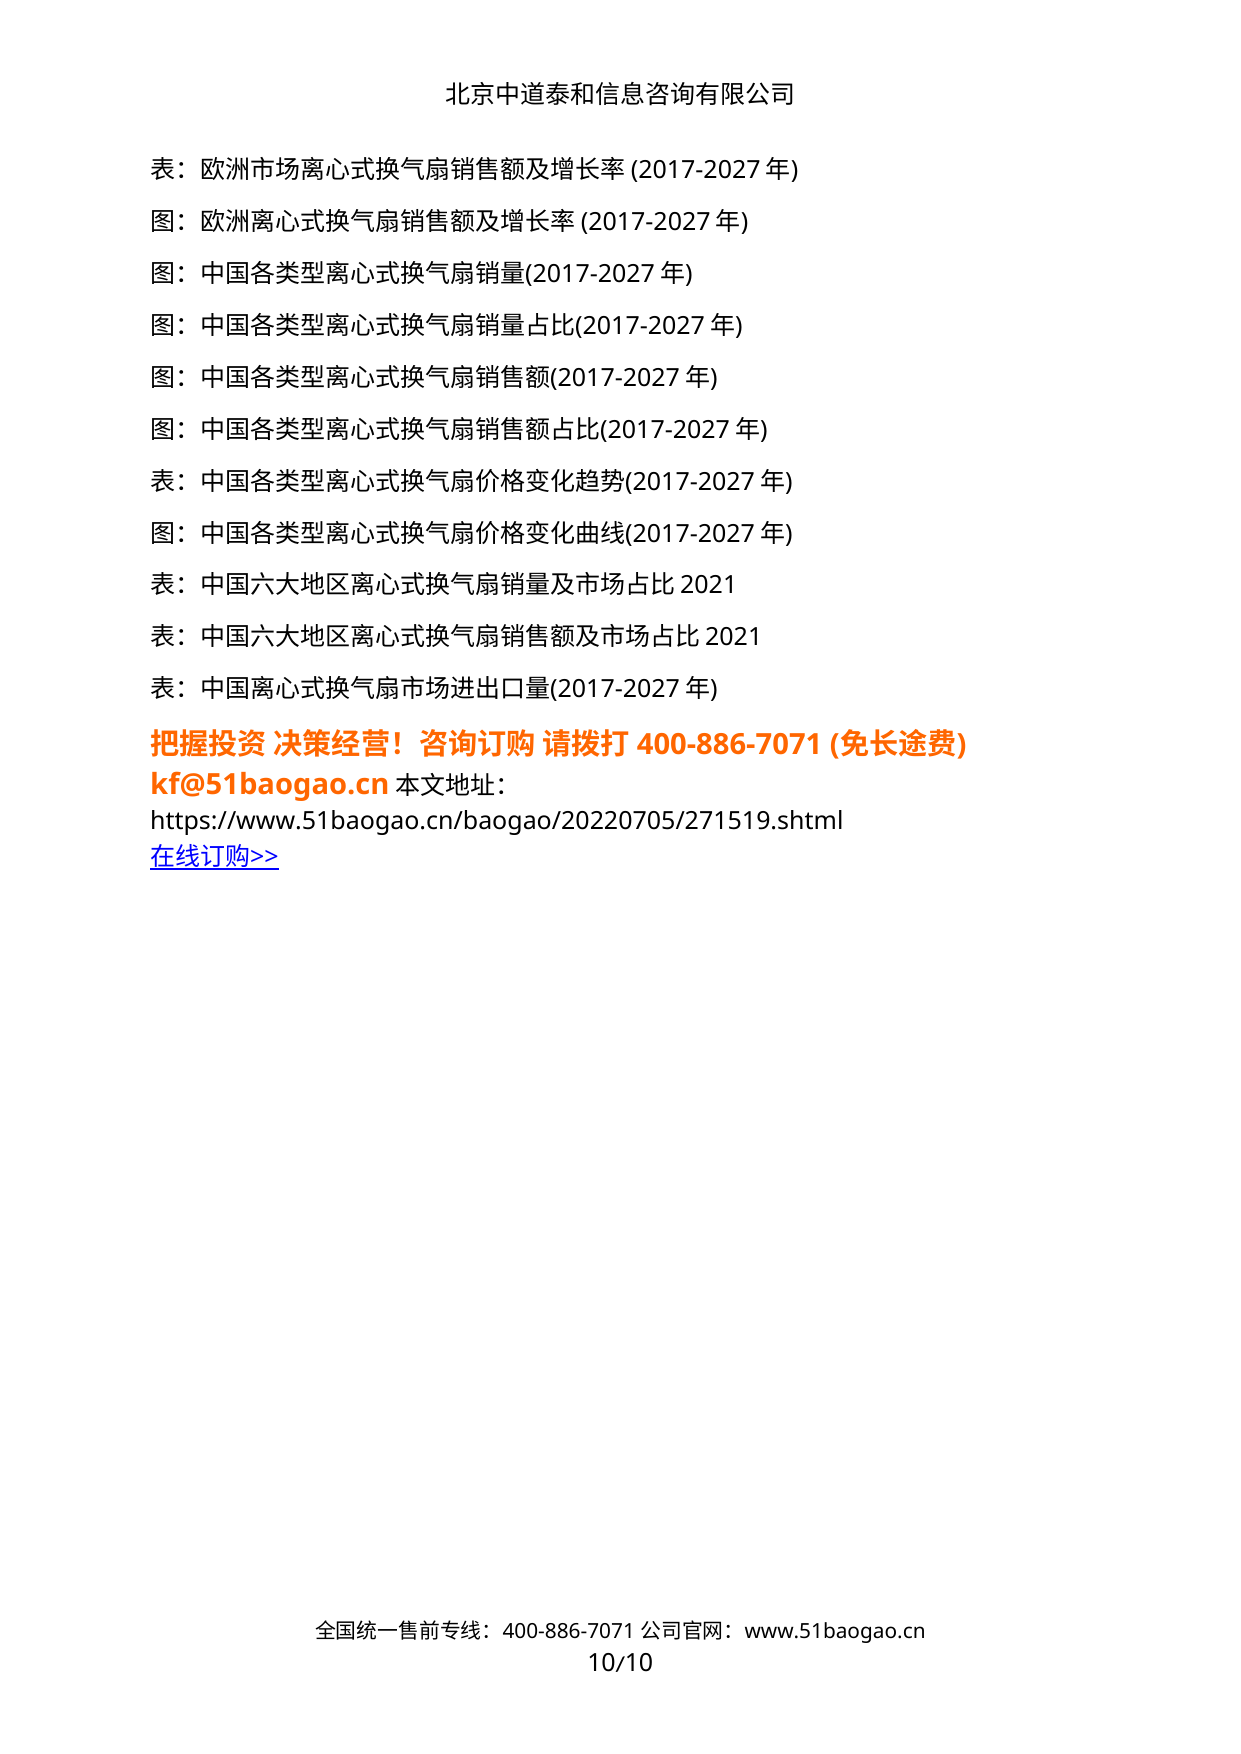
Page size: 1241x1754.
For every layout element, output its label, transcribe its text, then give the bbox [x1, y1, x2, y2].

text 表：中国离心式换气扇市场进出口量(2017-2027年) [150, 669, 1090, 705]
text 表：欧洲市场离心式换气扇销售额及增长率 (2017-2027年) [150, 150, 1090, 186]
text 图：中国各类型离心式换气扇销量(2017-2027年) [150, 254, 1090, 290]
text 图：欧洲离心式换气扇销售额及增长率 (2017-2027年) [150, 202, 1090, 238]
text 图：中国各类型离心式换气扇销量占比(2017-2027年) [150, 306, 1090, 342]
text 图：中国各类型离心式换气扇销售额(2017-2027年) [150, 357, 1090, 394]
text 把握投资 决策经营！咨询订购 请拨打 400-886-7071 (免长途费) kf@51baogao.cn本文地址：https://www.51baogao.cn/baogao/20220705/271519.shtml [150, 721, 1090, 837]
text 图：中国各类型离心式换气扇销售额占比(2017-2027年) [150, 409, 1090, 446]
text 表：中国六大地区离心式换气扇销量及市场占比2021 [150, 565, 1090, 601]
text 图：中国各类型离心式换气扇价格变化曲线(2017-2027年) [150, 513, 1090, 549]
text 表：中国各类型离心式换气扇价格变化趋势(2017-2027年) [150, 461, 1090, 497]
text 在线订购>> [150, 837, 1090, 873]
text 表：中国六大地区离心式换气扇销售额及市场占比2021 [150, 617, 1090, 653]
